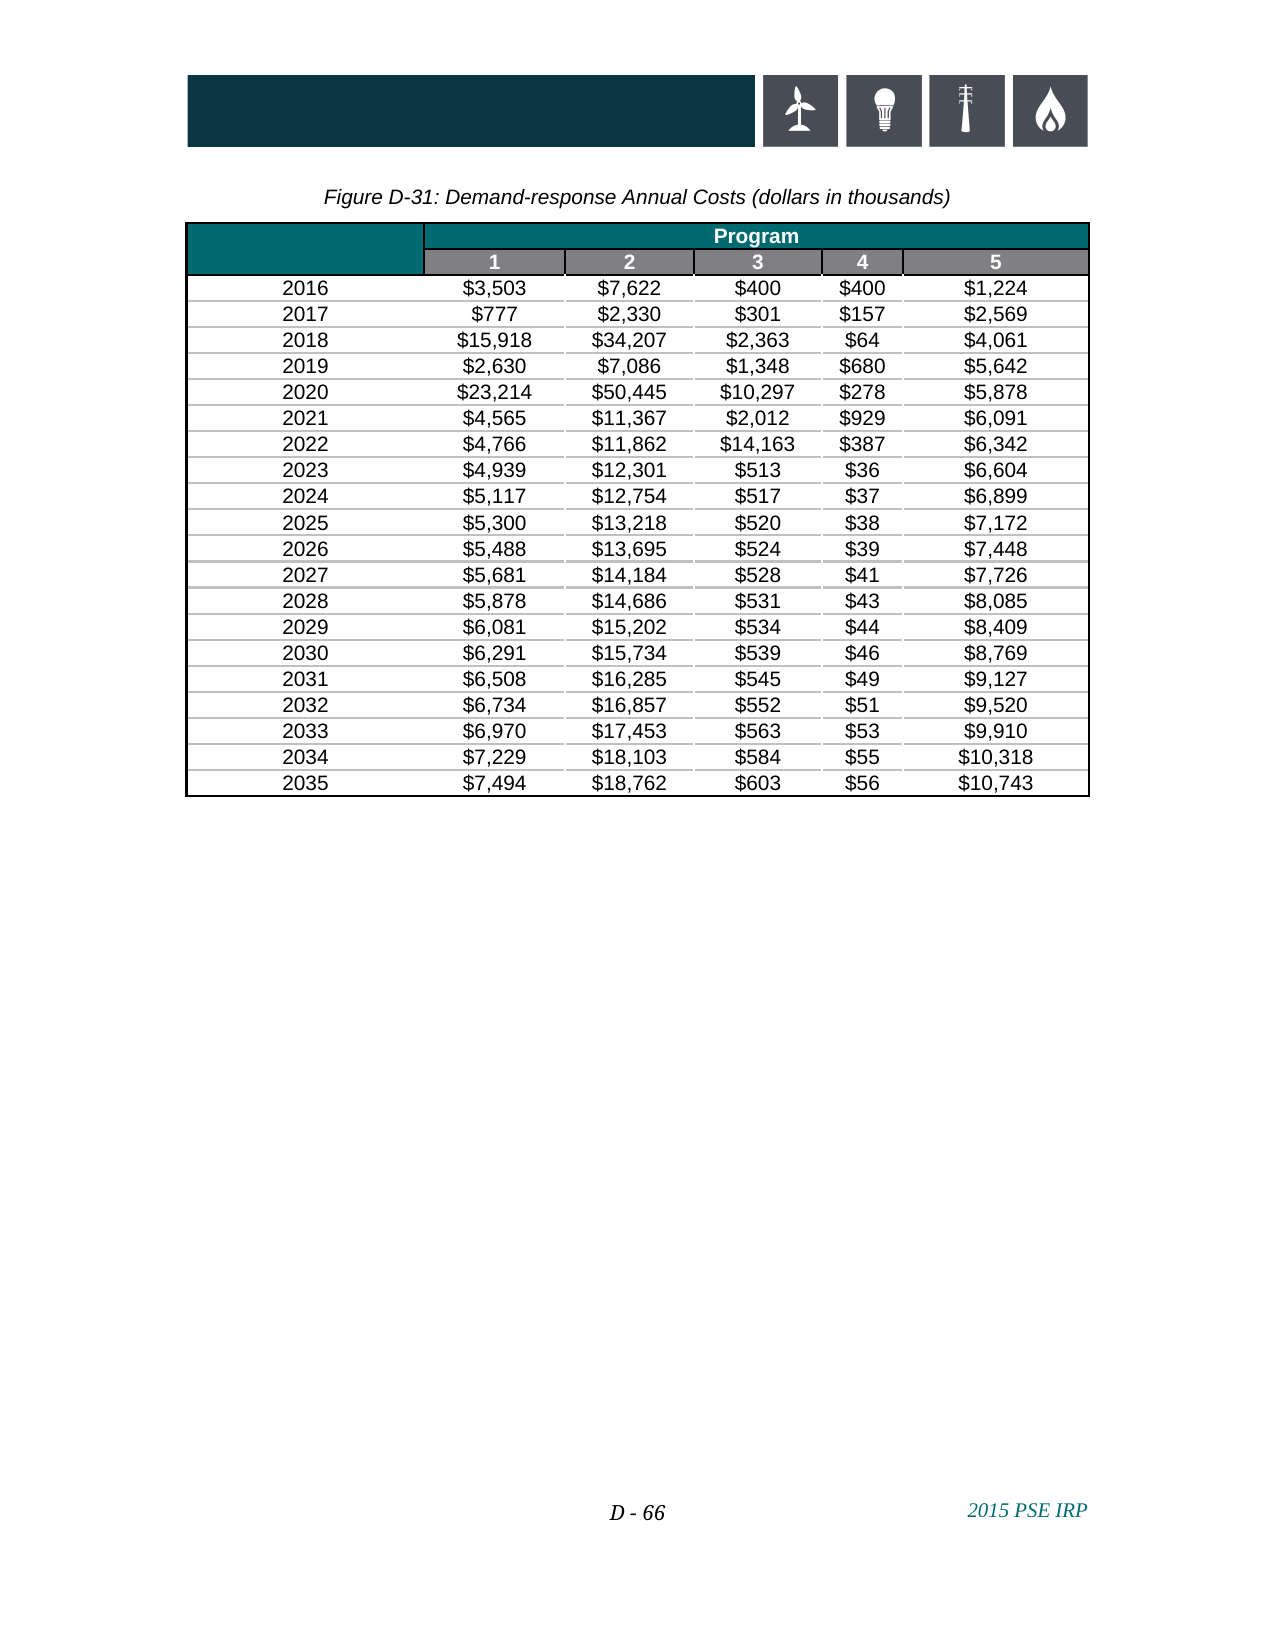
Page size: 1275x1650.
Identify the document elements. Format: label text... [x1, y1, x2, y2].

table_cell 2032 [188, 693, 424, 717]
table_cell $929 [823, 406, 902, 430]
table_cell $15,734 [566, 641, 693, 664]
table_cell 2027 [188, 563, 424, 586]
table_cell 2030 [188, 641, 424, 664]
table_cell $38 [823, 510, 902, 534]
table_cell $6,604 [904, 458, 1088, 482]
table_cell 2029 [188, 615, 424, 638]
table_cell $517 [695, 484, 821, 508]
table_cell 2028 [188, 589, 424, 612]
table_cell $53 [823, 719, 902, 743]
table_cell $5,681 [424, 563, 564, 586]
table_cell $7,726 [904, 563, 1088, 586]
table_cell 2019 [188, 354, 424, 378]
table_cell $7,494 [424, 771, 564, 795]
table_cell $5,300 [424, 510, 564, 534]
table_cell $11,367 [566, 406, 693, 430]
table_cell $680 [823, 354, 902, 378]
table_cell $9,520 [904, 693, 1088, 717]
table_cell [188, 248, 423, 274]
table_cell $34,207 [566, 328, 693, 352]
table_cell $10,743 [904, 771, 1088, 795]
table_cell 2034 [188, 745, 424, 769]
table_cell $400 [823, 276, 902, 300]
table_cell $16,285 [566, 667, 693, 691]
text Figure D-31: Demand-response Annual Costs (dollars in thousands) [187, 185, 1087, 209]
table_cell $1,348 [695, 354, 821, 378]
table_cell $8,769 [904, 641, 1088, 664]
table_cell $6,342 [904, 432, 1088, 456]
table_cell $5,642 [904, 354, 1088, 378]
table_cell $9,910 [904, 719, 1088, 743]
table_cell $46 [823, 641, 902, 664]
table_cell $6,081 [424, 615, 564, 638]
table_cell $43 [823, 589, 902, 612]
table_cell 2024 [188, 484, 424, 508]
table_cell $37 [823, 484, 902, 508]
table_cell $278 [823, 380, 902, 404]
table_cell $5,117 [424, 484, 564, 508]
table_cell $12,301 [566, 458, 693, 482]
table_cell $14,686 [566, 589, 693, 612]
table_cell $584 [695, 745, 821, 769]
table_cell 2 [566, 250, 693, 274]
table_cell $528 [695, 563, 821, 586]
table_cell $524 [695, 536, 821, 560]
table_cell $545 [695, 667, 821, 691]
table_cell $51 [823, 693, 902, 717]
table_cell 1 [425, 250, 564, 274]
table_cell 2035 [188, 771, 424, 795]
table_cell 2026 [188, 536, 424, 560]
table_cell $2,012 [695, 406, 821, 430]
table_cell $12,754 [566, 484, 693, 508]
table_cell 2031 [188, 667, 424, 691]
table_cell $15,202 [566, 615, 693, 638]
table_cell $14,163 [695, 432, 821, 456]
table_cell 4 [823, 250, 902, 274]
table_cell $157 [823, 302, 902, 326]
picture [187, 75, 1088, 147]
table_cell $8,409 [904, 615, 1088, 638]
table_cell $4,061 [904, 328, 1088, 352]
table_cell $4,766 [424, 432, 564, 456]
table_cell $552 [695, 693, 821, 717]
table_cell $5,488 [424, 536, 564, 560]
table_cell $23,214 [424, 380, 564, 404]
table_cell 2021 [188, 406, 424, 430]
table_cell $17,453 [566, 719, 693, 743]
table_cell $6,291 [424, 641, 564, 664]
table_cell $539 [695, 641, 821, 664]
table_cell $18,103 [566, 745, 693, 769]
table_cell $56 [823, 771, 902, 795]
table_cell $387 [823, 432, 902, 456]
table_header [188, 224, 423, 248]
table_cell $18,762 [566, 771, 693, 795]
table_cell $10,318 [904, 745, 1088, 769]
table_cell 5 [904, 250, 1088, 274]
table_cell $2,330 [566, 302, 693, 326]
table_cell $301 [695, 302, 821, 326]
table_cell $603 [695, 771, 821, 795]
table_cell $41 [823, 563, 902, 586]
table_cell $534 [695, 615, 821, 638]
table_cell 2025 [188, 510, 424, 534]
table_cell $3,503 [424, 276, 564, 300]
table_cell $11,862 [566, 432, 693, 456]
table_cell $36 [823, 458, 902, 482]
table_cell $520 [695, 510, 821, 534]
table_cell $2,363 [695, 328, 821, 352]
table_cell $6,091 [904, 406, 1088, 430]
table_cell 2033 [188, 719, 424, 743]
table_cell $6,734 [424, 693, 564, 717]
table_cell $15,918 [424, 328, 564, 352]
table_cell $44 [823, 615, 902, 638]
table_cell $4,939 [424, 458, 564, 482]
table_cell $7,172 [904, 510, 1088, 534]
table_header Program [425, 224, 1088, 248]
table_cell 3 [695, 250, 821, 274]
table_cell 2017 [188, 302, 424, 326]
table_cell $7,448 [904, 536, 1088, 560]
table_cell $531 [695, 589, 821, 612]
table_cell $6,508 [424, 667, 564, 691]
table_cell $10,297 [695, 380, 821, 404]
table_cell $777 [424, 302, 564, 326]
table_cell $7,622 [566, 276, 693, 300]
table_cell $400 [695, 276, 821, 300]
table_cell $13,218 [566, 510, 693, 534]
table_cell $7,229 [424, 745, 564, 769]
table_cell $13,695 [566, 536, 693, 560]
table_cell 2018 [188, 328, 424, 352]
table_cell $49 [823, 667, 902, 691]
table_cell $6,970 [424, 719, 564, 743]
table_cell $563 [695, 719, 821, 743]
table_cell 2020 [188, 380, 424, 404]
table_cell $2,630 [424, 354, 564, 378]
table_cell $55 [823, 745, 902, 769]
table_cell $8,085 [904, 589, 1088, 612]
table_cell $6,899 [904, 484, 1088, 508]
table_cell $513 [695, 458, 821, 482]
table_cell $1,224 [904, 276, 1088, 300]
table_cell $5,878 [904, 380, 1088, 404]
table_cell $9,127 [904, 667, 1088, 691]
table_cell $39 [823, 536, 902, 560]
table_cell $64 [823, 328, 902, 352]
table_cell 2022 [188, 432, 424, 456]
table_cell $2,569 [904, 302, 1088, 326]
table_cell $7,086 [566, 354, 693, 378]
table_cell $14,184 [566, 563, 693, 586]
table_cell $4,565 [424, 406, 564, 430]
table_cell 2016 [188, 276, 424, 300]
table_cell 2023 [188, 458, 424, 482]
table_cell $16,857 [566, 693, 693, 717]
table_cell $50,445 [566, 380, 693, 404]
table_cell $5,878 [424, 589, 564, 612]
